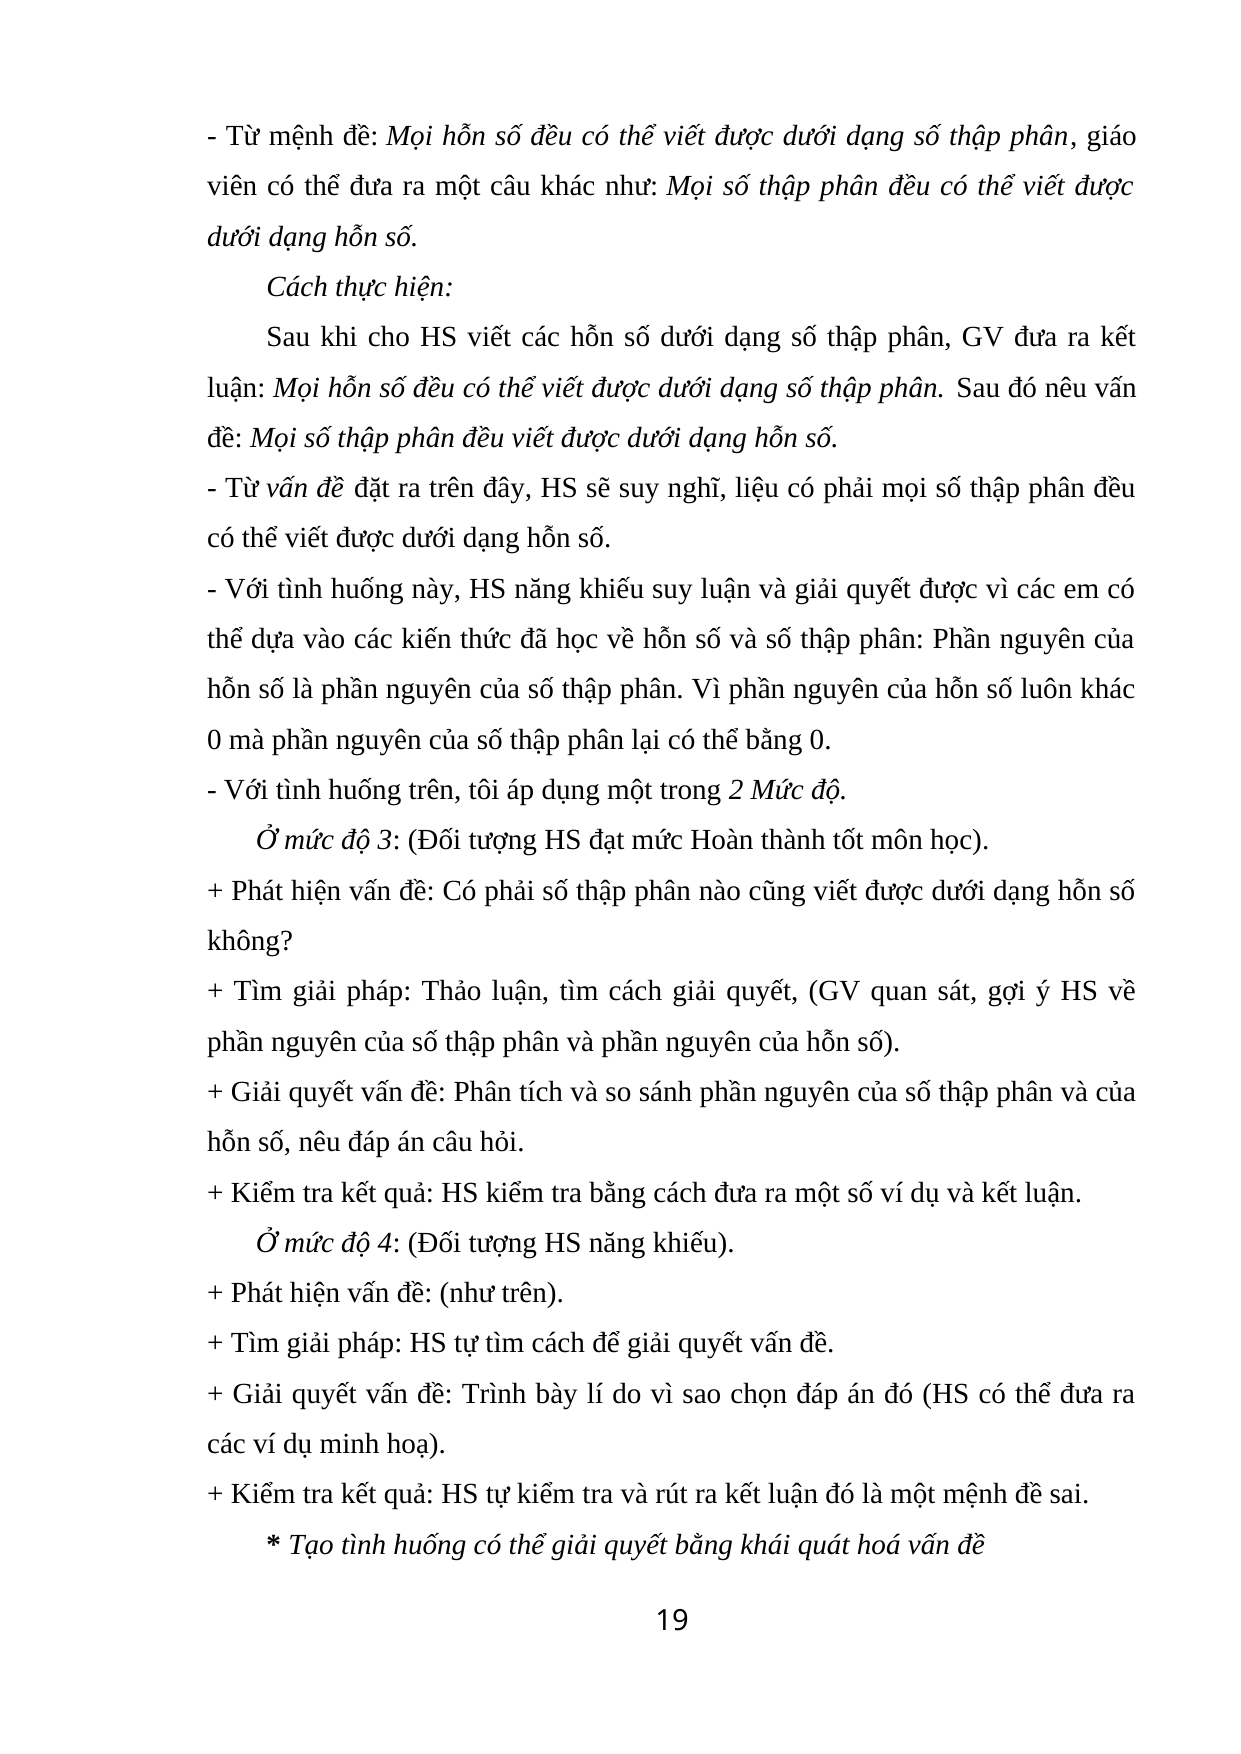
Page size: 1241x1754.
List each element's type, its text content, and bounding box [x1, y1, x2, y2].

text + Kiểm tra kết quả: HS tự kiểm tra và rút ra kết luận đó là một mệnh đề sai. [207, 1477, 1137, 1510]
text - Với tình huống này, HS năng khiếu suy luận và giải quyết được vì các em có thể dựa vào các kiến thức đã học về hỗn số và số thập phân: Phần nguyên của hỗn số là phần nguyên của số thập phân. Vì phần nguyên của hỗn số luôn khác 0 mà phần nguyên của số thập phân lại có thể bằng 0. [207, 571, 1137, 755]
text - Với tình huống trên, tôi áp dụng một trong 2 Mức độ. [207, 772, 1137, 806]
text Sau khi cho HS viết các hỗn số dưới dạng số thập phân, GV đưa ra kết luận: Mọi hỗn số đều có thể viết được dưới dạng số thập phân. Sau đó nêu vấn đề: Mọi số thập phân đều viết được dưới dạng hỗn số. [207, 319, 1137, 453]
text + Tìm giải pháp: HS tự tìm cách để giải quyết vấn đề. [207, 1326, 1137, 1359]
text - Từ mệnh đề: Mọi hỗn số đều có thể viết được dưới dạng số thập phân, giáo viên có thể đưa ra một câu khác như: Mọi số thập phân đều có thể viết được dưới dạng hỗn số. [207, 118, 1137, 252]
text + Phát hiện vấn đề: (như trên). [207, 1275, 1137, 1309]
text + Tìm giải pháp: Thảo luận, tìm cách giải quyết, (GV quan sát, gợi ý HS về phần nguyên của số thập phân và phần nguyên của hỗn số). [207, 973, 1137, 1057]
text Cách thực hiện: [207, 269, 1137, 303]
text Ở mức độ 3: (Đối tượng HS đạt mức Hoàn thành tốt môn học). [207, 822, 1137, 856]
text * Tạo tình huống có thể giải quyết bằng khái quát hoá vấn đề [207, 1527, 1137, 1560]
text + Kiểm tra kết quả: HS kiểm tra bằng cách đưa ra một số ví dụ và kết luận. [207, 1175, 1137, 1208]
text + Giải quyết vấn đề: Phân tích và so sánh phần nguyên của số thập phân và của hỗn số, nêu đáp án câu hỏi. [207, 1074, 1137, 1158]
text + Giải quyết vấn đề: Trình bày lí do vì sao chọn đáp án đó (HS có thể đưa ra các ví dụ minh hoạ). [207, 1376, 1137, 1460]
text - Từ vấn đề đặt ra trên đây, HS sẽ suy nghĩ, liệu có phải mọi số thập phân đều có thể viết được dưới dạng hỗn số. [207, 470, 1137, 554]
text + Phát hiện vấn đề: Có phải số thập phân nào cũng viết được dưới dạng hỗn số không? [207, 873, 1137, 957]
text Ở mức độ 4: (Đối tượng HS năng khiếu). [207, 1225, 1137, 1258]
